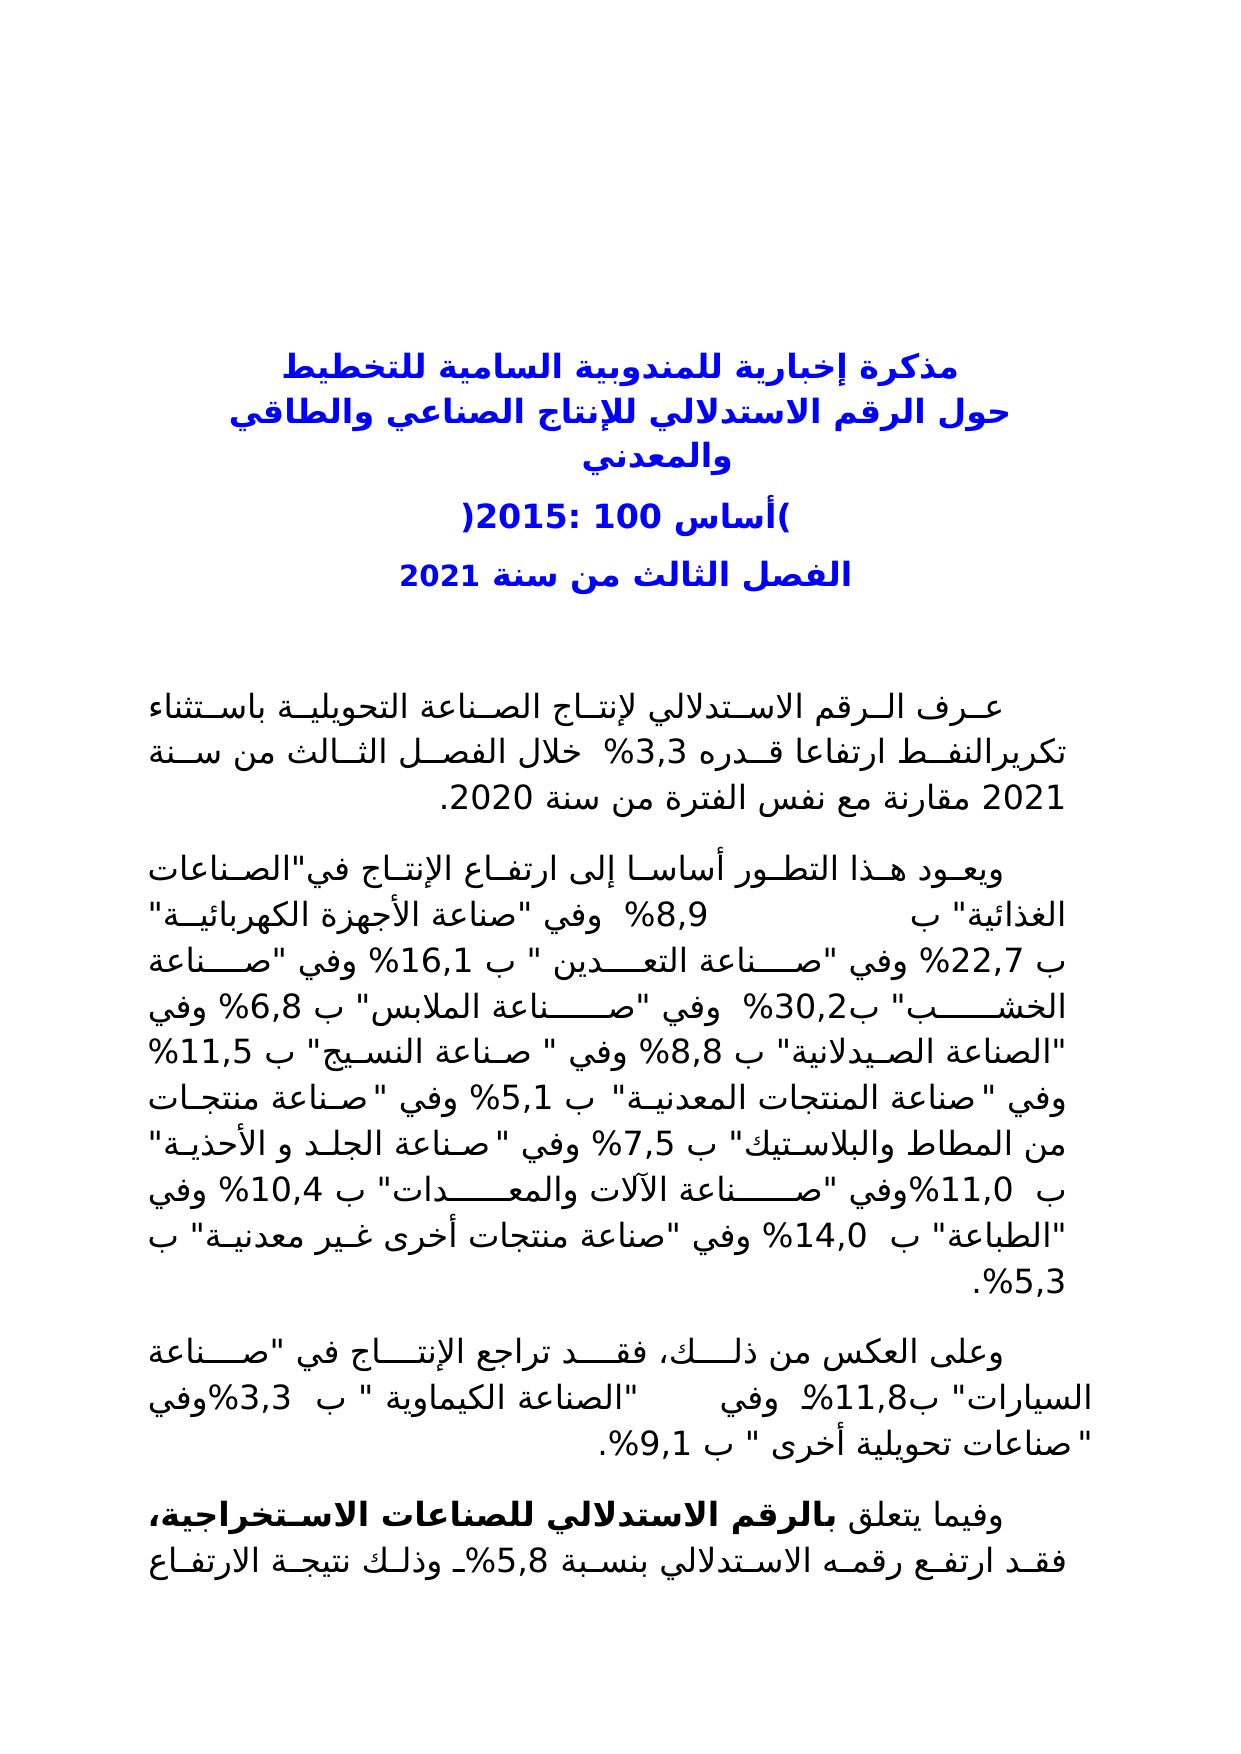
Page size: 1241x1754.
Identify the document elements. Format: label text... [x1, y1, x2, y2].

text ويعود هذا التطور أساسا إلى ارتفاع الإنتاج في"الصناعات الغذائية" ب 8,9% وفي "صناعة الأجهزة الكهربائية" ب 22,7% وفي "صناعة التعدين " ب 16,1% وفي "صناعة الخشب" ب30,2% وفي "صناعة الملابس" ب 6,8% وفي "الصناعة الصيدلانية" ب 8,8% وفي " صناعة النسيج" ب 11,5% وفي " صناعة المنتجات المعدنية" ب 5,1% وفي " صناعة منتجات من المطاط والبلاستيك" ب 7,5% وفي " صناعة الجلد و الأحذية" ب 11,0%وفي "صناعة الآلات والمعدات" ب 10,4% وفي "الطباعة" ب 14,0% وفي "صناعة منتجات أخرى غير معدنية" ب 5,3%. [148, 844, 1067, 1302]
text عرف الرقم الاستدلالي لإنتاج الصناعة التحويلية باستثناء تكريرالنفط ارتفاعا قدره 3,3% خلال الفصل الثالث من سنة 2021 مقارنة مع نفس الفترة من سنة 2020. [148, 681, 1067, 819]
text )أساس 100 :2015( [148, 481, 1104, 540]
text مذكرة إخبارية للمندوبية السامية للتخطيط [162, 348, 1152, 386]
text وعلى العكس من ذلك، فقد تراجع الإنتاج في "صناعة السيارات" ب11,8% وفي "الصناعة الكيماوية " ب 3,3%وفي " صناعات تحويلية أخرى " ب 9,1%. [148, 1327, 1093, 1465]
text الفصل الثالث من سنة 2021 [148, 540, 1104, 598]
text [148, 1490, 1067, 1581]
text حول الرقم الاستدلالي للإنتاج الصناعي والطاقي والمعدني [162, 392, 1152, 476]
